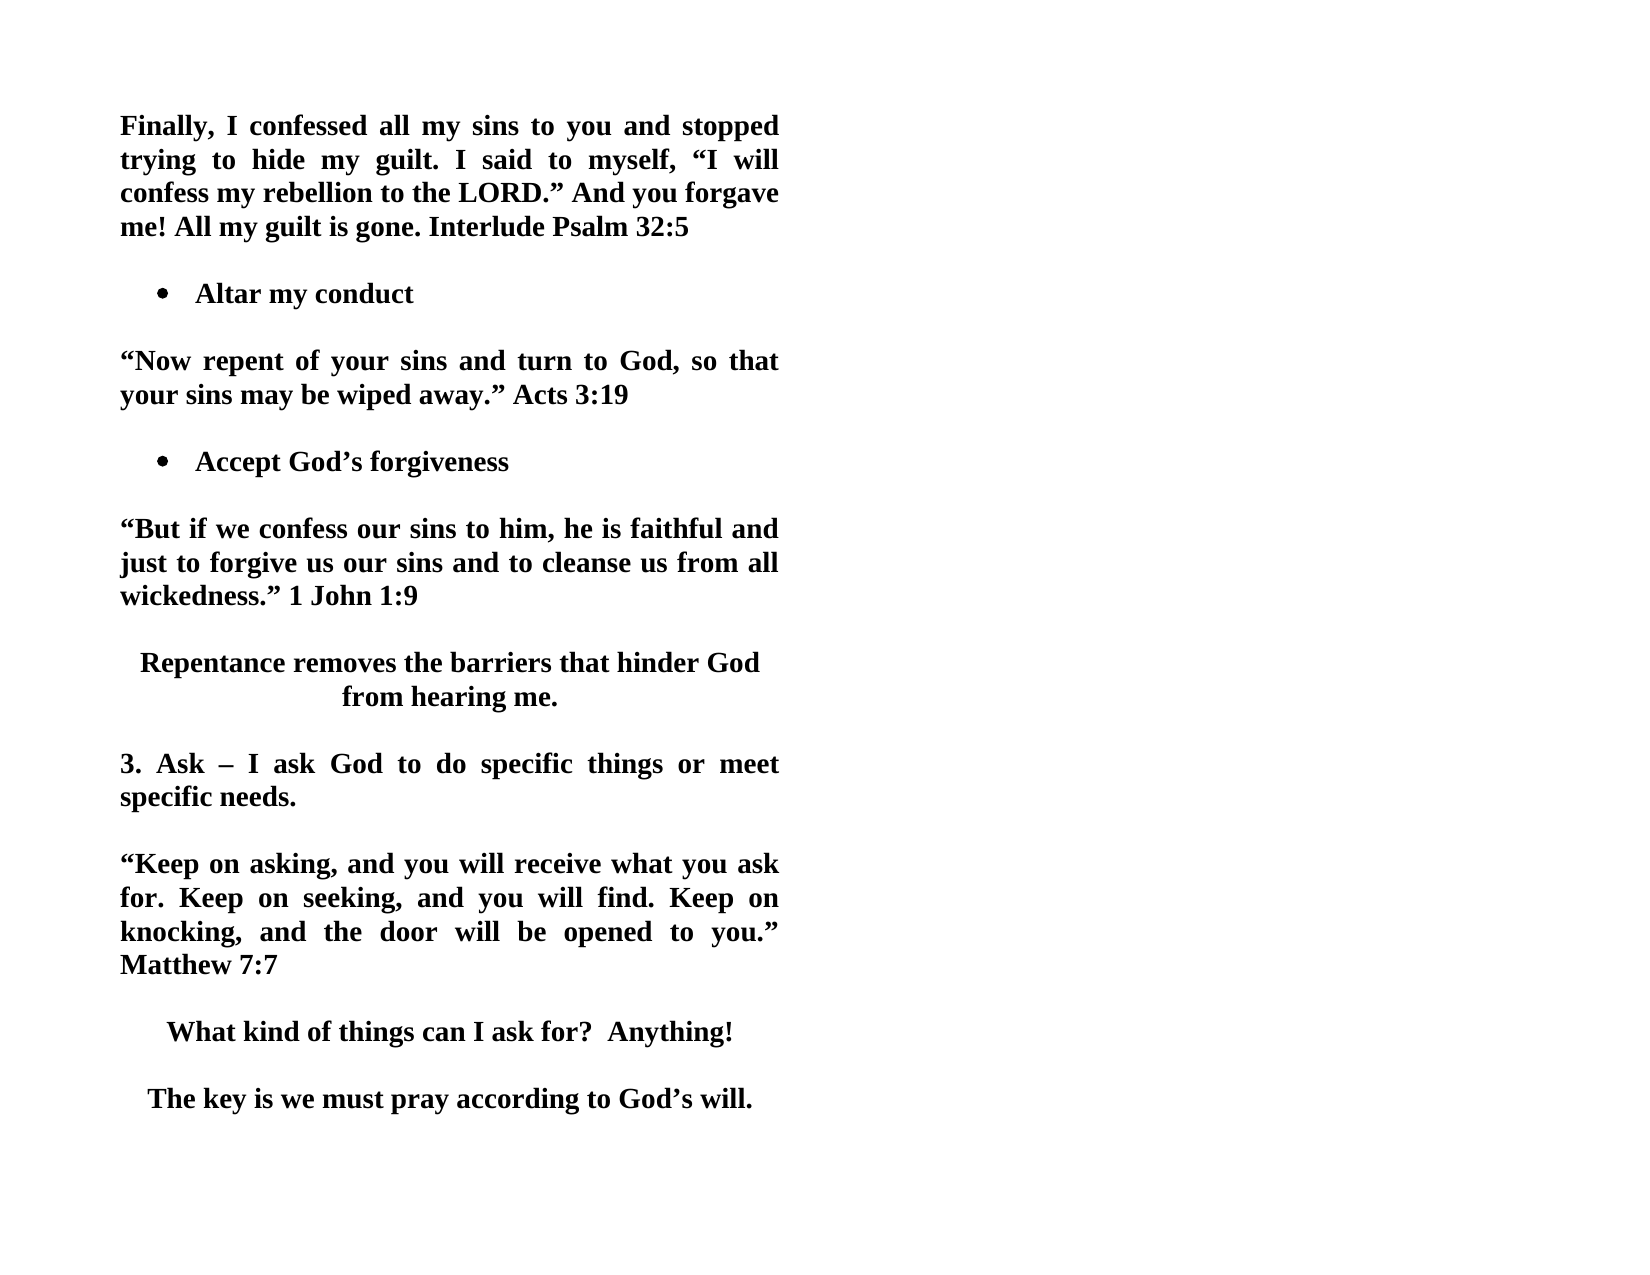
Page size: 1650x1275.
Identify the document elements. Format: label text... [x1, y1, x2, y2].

list Altar my conduct [157, 276, 780, 310]
text “Keep on asking, and you will receive what you ask for. Keep on seeking, and you will find. Keep on knocking, and the door will be opened to you.” Matthew 7:7 [120, 847, 780, 981]
text Finally, I confessed all my sins to you and stopped trying to hide my guilt. I said to myself, “I will confess my rebellion to the LORD.” And you forgave me! All my guilt is gone. Interlude Psalm 32:5 [120, 108, 780, 243]
text “But if we confess our sins to him, he is faithful and just to forgive us our sins and to cleanse us from all wickedness.” 1 John 1:9 [120, 511, 780, 612]
text “Now repent of your sins and turn to God, so that your sins may be wiped away.” Acts 3:19 [120, 343, 780, 411]
text What kind of things can I ask for? Anything! [120, 1014, 780, 1048]
text Repentance removes the barriers that hinder God from hearing me. [120, 645, 780, 712]
text 3. Ask – I ask God to do specific things or meet specific needs. [120, 746, 780, 813]
text The key is we must pray according to God’s will. [120, 1081, 780, 1115]
list Accept God’s forgiveness [157, 444, 780, 478]
